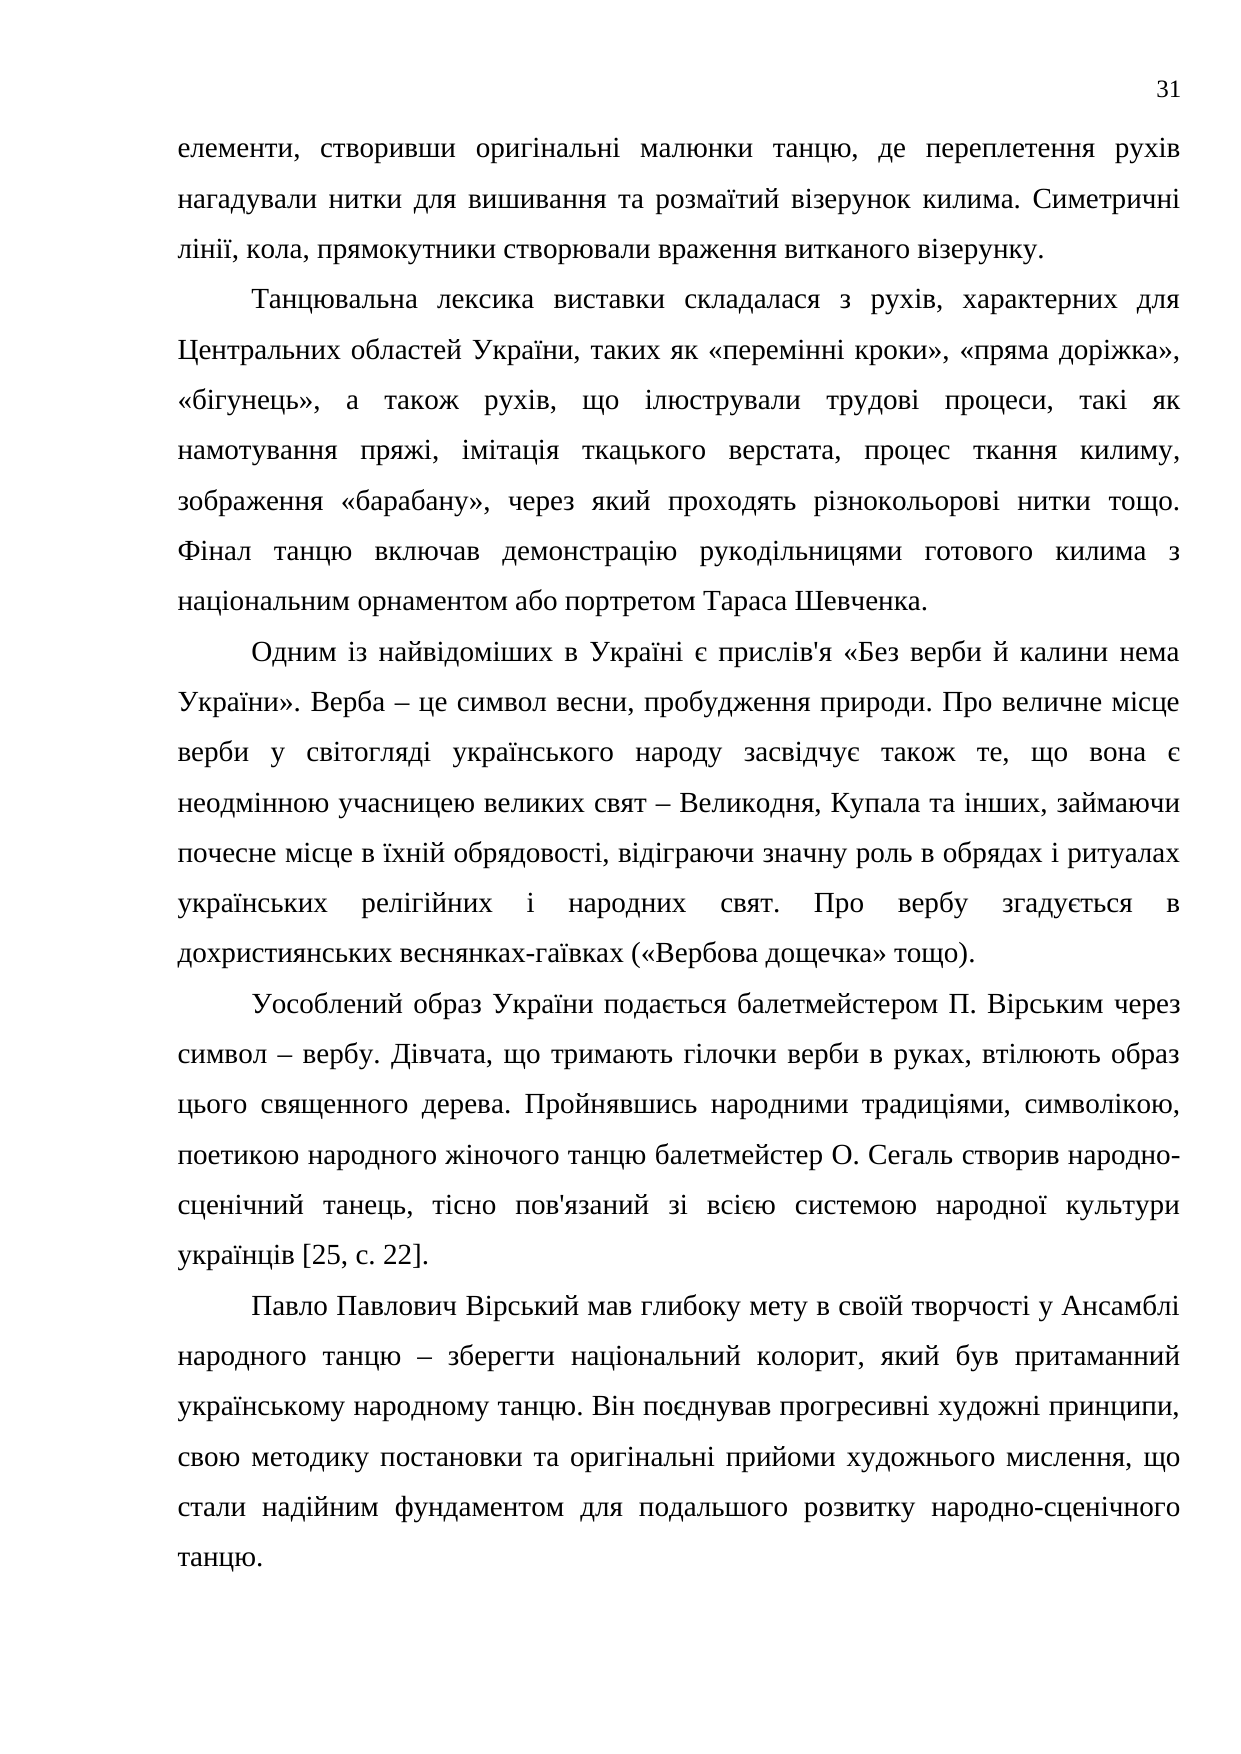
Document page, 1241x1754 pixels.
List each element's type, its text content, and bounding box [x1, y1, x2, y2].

text Павло Павлович Вірський мав глибоку мету в своїй творчості у Ансамблі народного танцю ‒ зберегти національний колорит, який був притаманний українському народному танцю. Він поєднував прогресивні художні принципи, свою методику постановки та оригінальні прийоми художнього мислення, що стали надійним фундаментом для подальшого розвитку народно-сценічного танцю. [177, 1288, 1181, 1573]
text Одним із найвідоміших в Україні є прислів'я «Без верби й калини нема України». Верба – це символ весни, пробудження природи. Про величне місце верби у світогляді українського народу засвідчує також те, що вона є неодмінною учасницею великих свят – Великодня, Купала та інших, займаючи почесне місце в їхній обрядовості, вiдiграючи значну роль в обрядах i ритуалах українських релігійних i народних свят. Про вербу згадується в дохристиянських веснянках-гаївках («Вербова дощечка» тощо). [177, 634, 1181, 969]
text Танцювальна лексика виставки складалася з рухів, характерних для Центральних областей України, таких як «перемінні кроки», «пряма доріжка», «бігунець», а також рухів, що ілюстрували трудові процеси, такі як намотування пряжі, імітація ткацького верстата, процес ткання килиму, зображення «барабану», через який проходять різнокольорові нитки тощо. Фінал танцю включав демонстрацію рукодільницями готового килима з національним орнаментом або портретом Тараса Шевченка. [177, 282, 1181, 617]
text Уособлений образ України подається балетмейстером П. Вірським через символ – вербу. Дівчата, що тримають гілочки верби в руках, втілюють образ цього священного дерева. Пройнявшись народними традиціями, символікою, поетикою народного жіночого танцю балетмейстер О. Сегаль створив народно-сценічний танець, тісно пов'язаний зі всією системою народної культури українців [25, с. 22]. [177, 986, 1181, 1271]
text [177, 131, 1181, 265]
